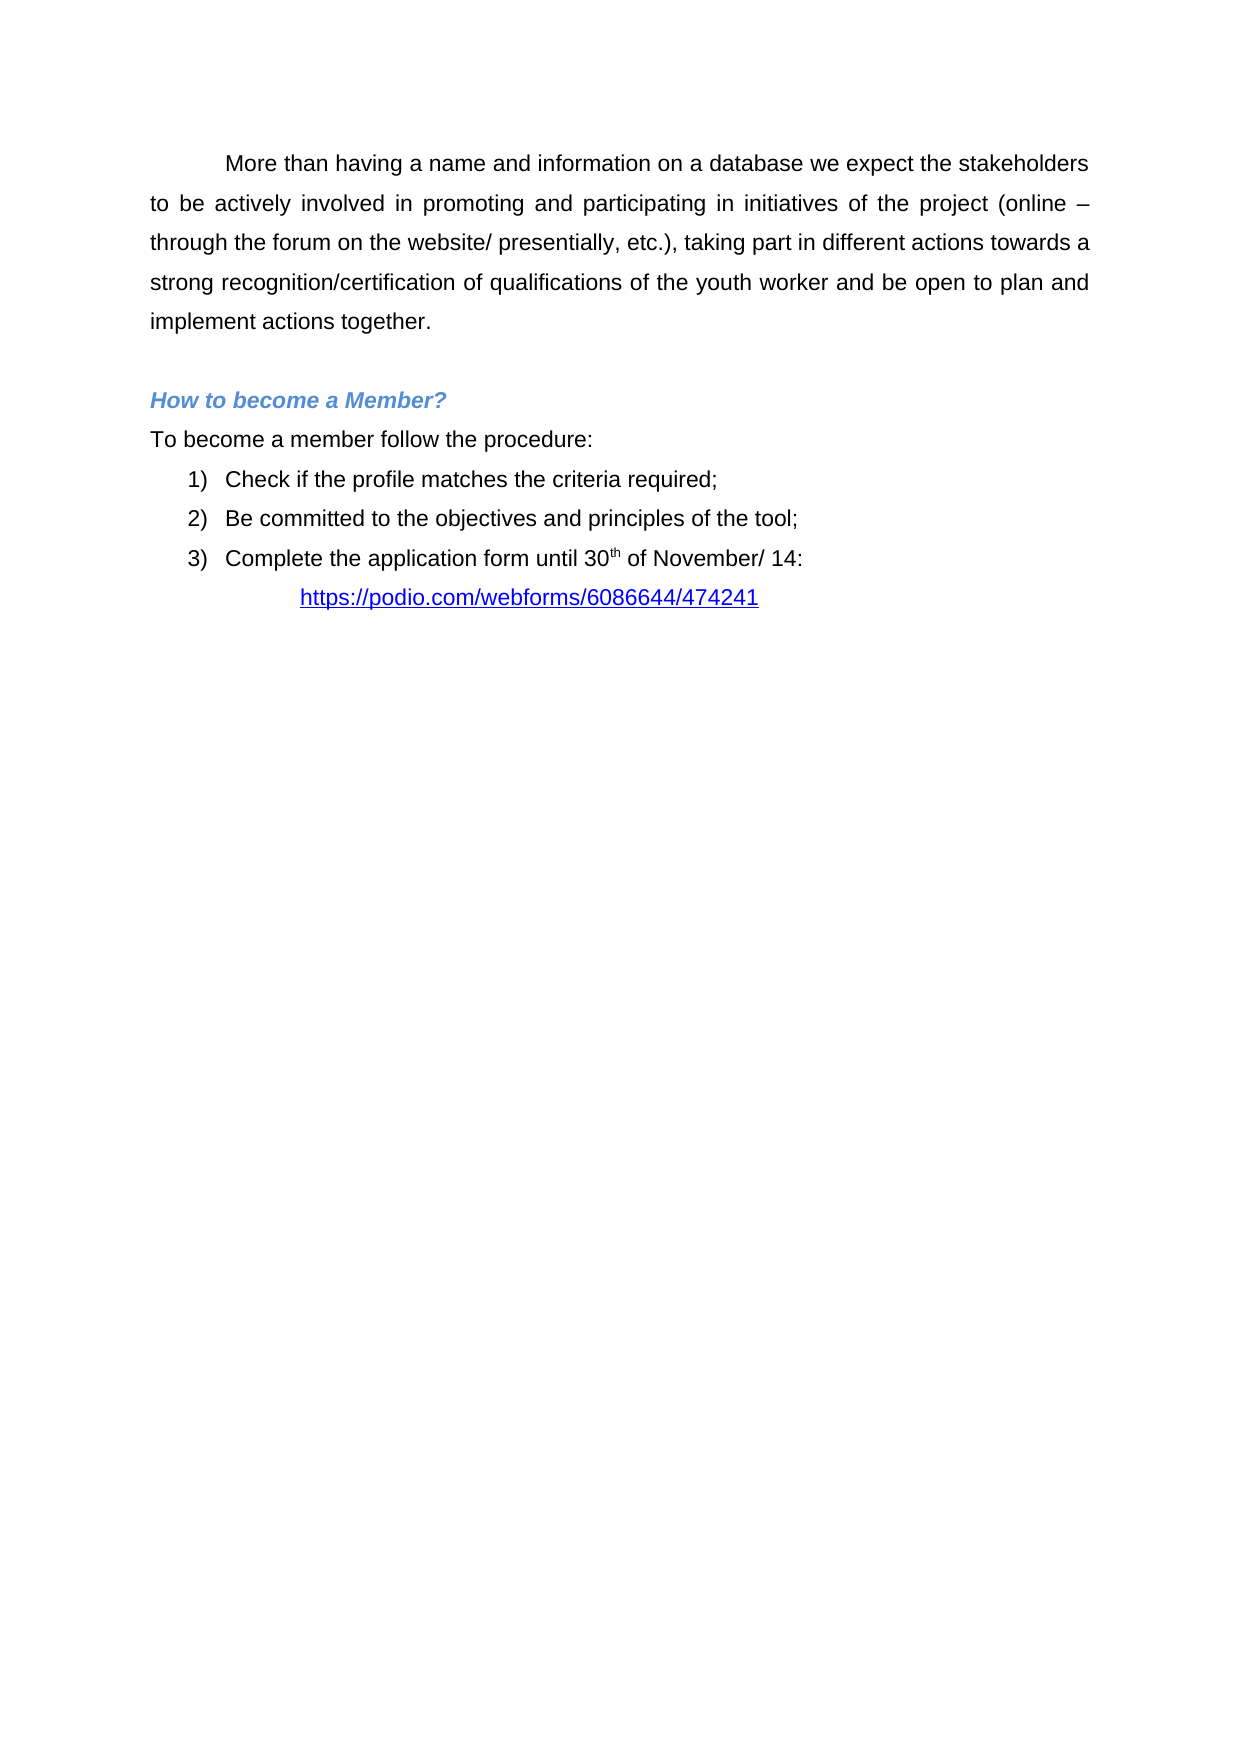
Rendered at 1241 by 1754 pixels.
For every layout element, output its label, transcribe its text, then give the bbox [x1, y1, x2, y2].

text How to become a Member? [150, 387, 1090, 413]
list Complete the application form until 30th of November/ 14: [187, 545, 1090, 571]
list Check if the profile matches the criteria required; [187, 466, 1090, 492]
text To become a member follow the procedure: [150, 426, 1090, 453]
list Be committed to the objectives and principles of the tool; [187, 505, 1090, 532]
text More than having a name and information on a database we expect the stakeholders to be actively involved in promoting and participating in initiatives of the project (online – through the forum on the website/ presentially, etc.), taking part in different actions towards a strong recognition/certification of qualifications of the youth worker and be open to plan and implement actions together. [150, 150, 1090, 334]
text https://podio.com/webforms/6086644/474241 [300, 584, 1090, 611]
